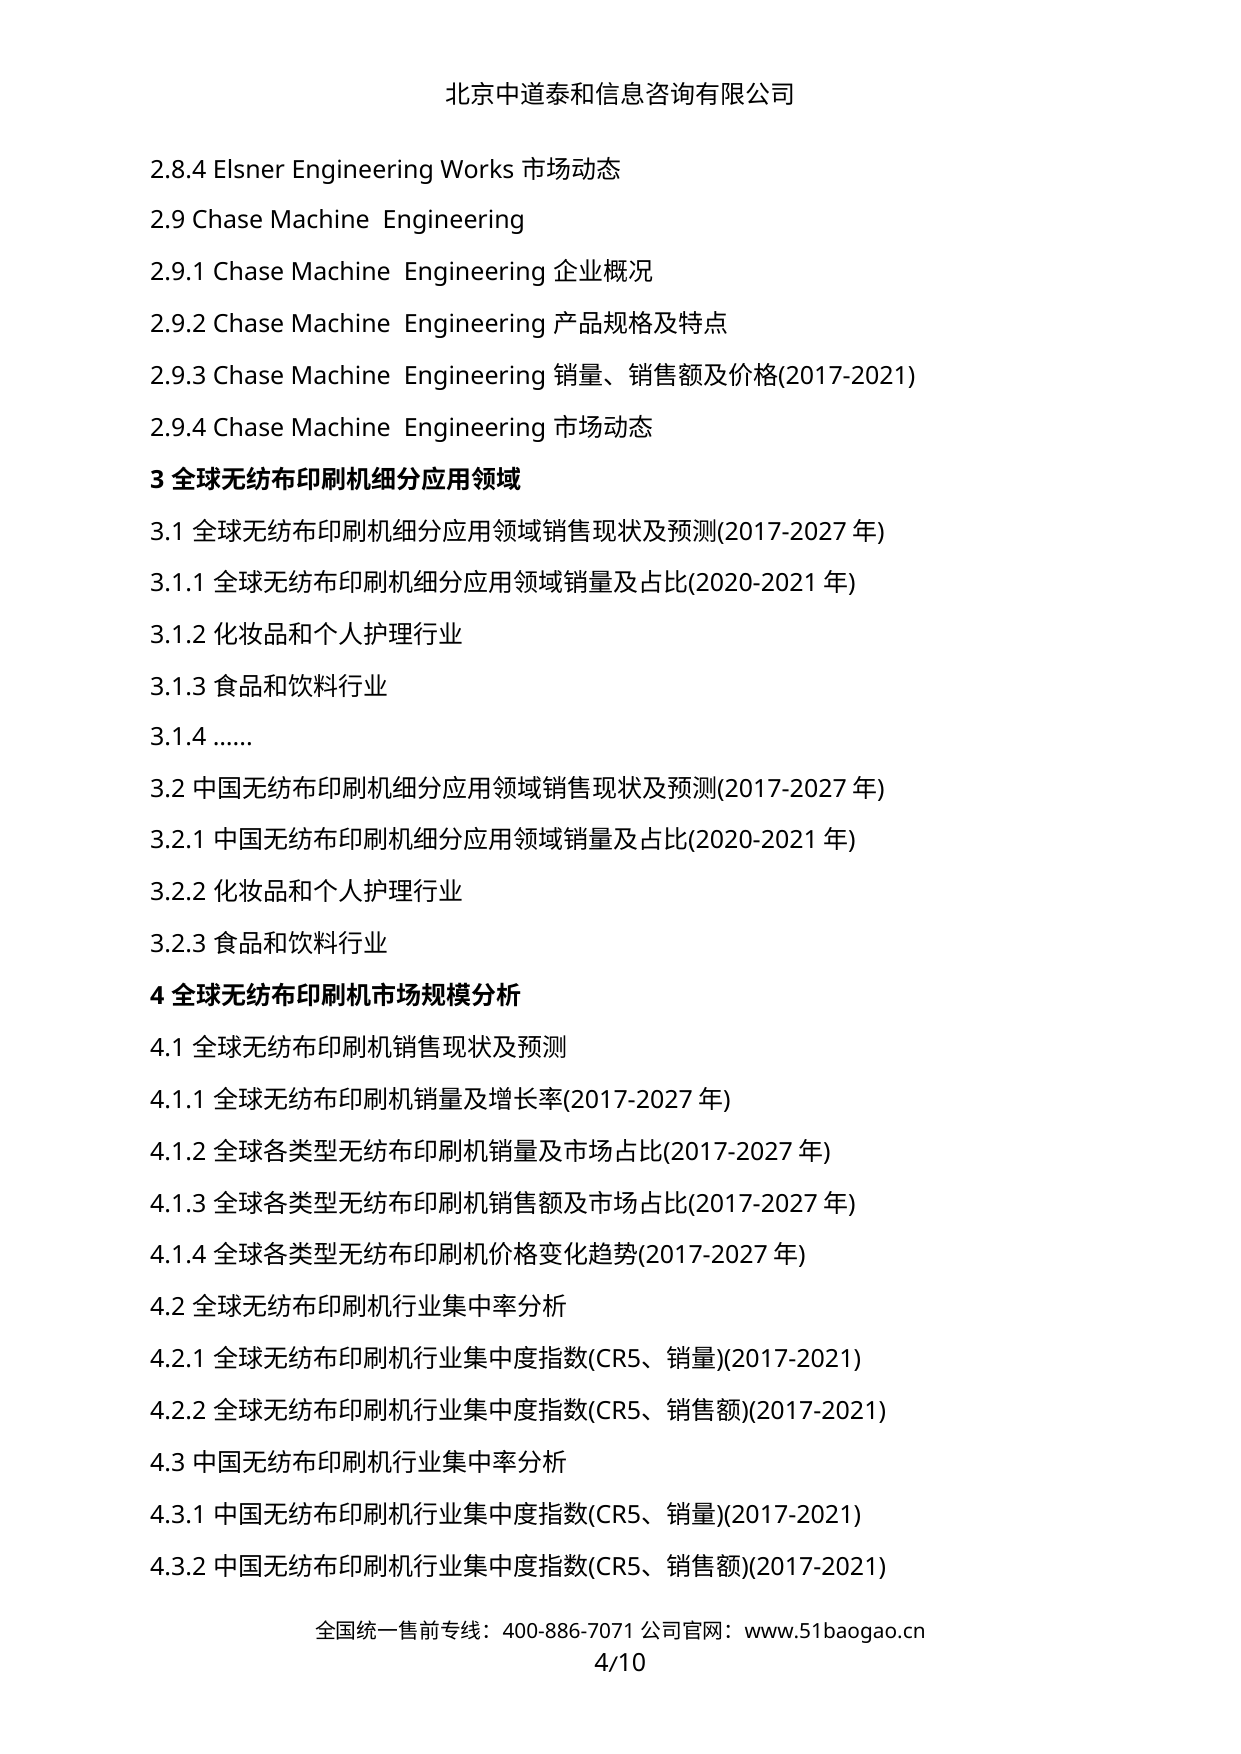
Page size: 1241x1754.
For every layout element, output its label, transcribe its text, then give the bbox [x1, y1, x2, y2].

text 4.3 中国无纺布印刷机行业集中率分析 [150, 1442, 1090, 1479]
text 3.1.3 食品和饮料行业 [150, 667, 1090, 703]
text 4.2 全球无纺布印刷机行业集中率分析 [150, 1287, 1090, 1323]
text 3.1.4 …... [150, 718, 1090, 752]
text 2.9.2 Chase Machine Engineering 产品规格及特点 [150, 303, 1090, 340]
text 4 全球无纺布印刷机市场规模分析 [150, 976, 1090, 1012]
text 4.2.2 全球无纺布印刷机行业集中度指数(CR5、销售额)(2017-2021) [150, 1391, 1090, 1427]
text 4.3.2 中国无纺布印刷机行业集中度指数(CR5、销售额)(2017-2021) [150, 1546, 1090, 1582]
text 2.9.1 Chase Machine Engineering 企业概况 [150, 252, 1090, 288]
text 3.2.1 中国无纺布印刷机细分应用领域销量及占比(2020-2021年) [150, 820, 1090, 856]
text 2.8.4 Elsner Engineering Works 市场动态 [150, 150, 1090, 186]
text 4.1.4 全球各类型无纺布印刷机价格变化趋势(2017-2027年) [150, 1235, 1090, 1271]
text 4.1.3 全球各类型无纺布印刷机销售额及市场占比(2017-2027年) [150, 1183, 1090, 1219]
text 2.9 Chase Machine Engineering [150, 202, 1090, 236]
text 3.2 中国无纺布印刷机细分应用领域销售现状及预测(2017-2027年) [150, 768, 1090, 804]
text 4.3.1 中国无纺布印刷机行业集中度指数(CR5、销量)(2017-2021) [150, 1494, 1090, 1531]
text 4.1.2 全球各类型无纺布印刷机销量及市场占比(2017-2027年) [150, 1131, 1090, 1167]
text 2.9.4 Chase Machine Engineering 市场动态 [150, 407, 1090, 443]
text 3.1.2 化妆品和个人护理行业 [150, 615, 1090, 651]
text 4.1.1 全球无纺布印刷机销量及增长率(2017-2027年) [150, 1079, 1090, 1116]
text 4.2.1 全球无纺布印刷机行业集中度指数(CR5、销量)(2017-2021) [150, 1339, 1090, 1375]
text 3.1 全球无纺布印刷机细分应用领域销售现状及预测(2017-2027年) [150, 511, 1090, 547]
text 3.1.1 全球无纺布印刷机细分应用领域销量及占比(2020-2021年) [150, 563, 1090, 599]
text 4.1 全球无纺布印刷机销售现状及预测 [150, 1027, 1090, 1064]
text 2.9.3 Chase Machine Engineering 销量、销售额及价格(2017-2021) [150, 355, 1090, 392]
text 3.2.2 化妆品和个人护理行业 [150, 872, 1090, 908]
text 3.2.3 食品和饮料行业 [150, 924, 1090, 960]
text 3 全球无纺布印刷机细分应用领域 [150, 459, 1090, 495]
